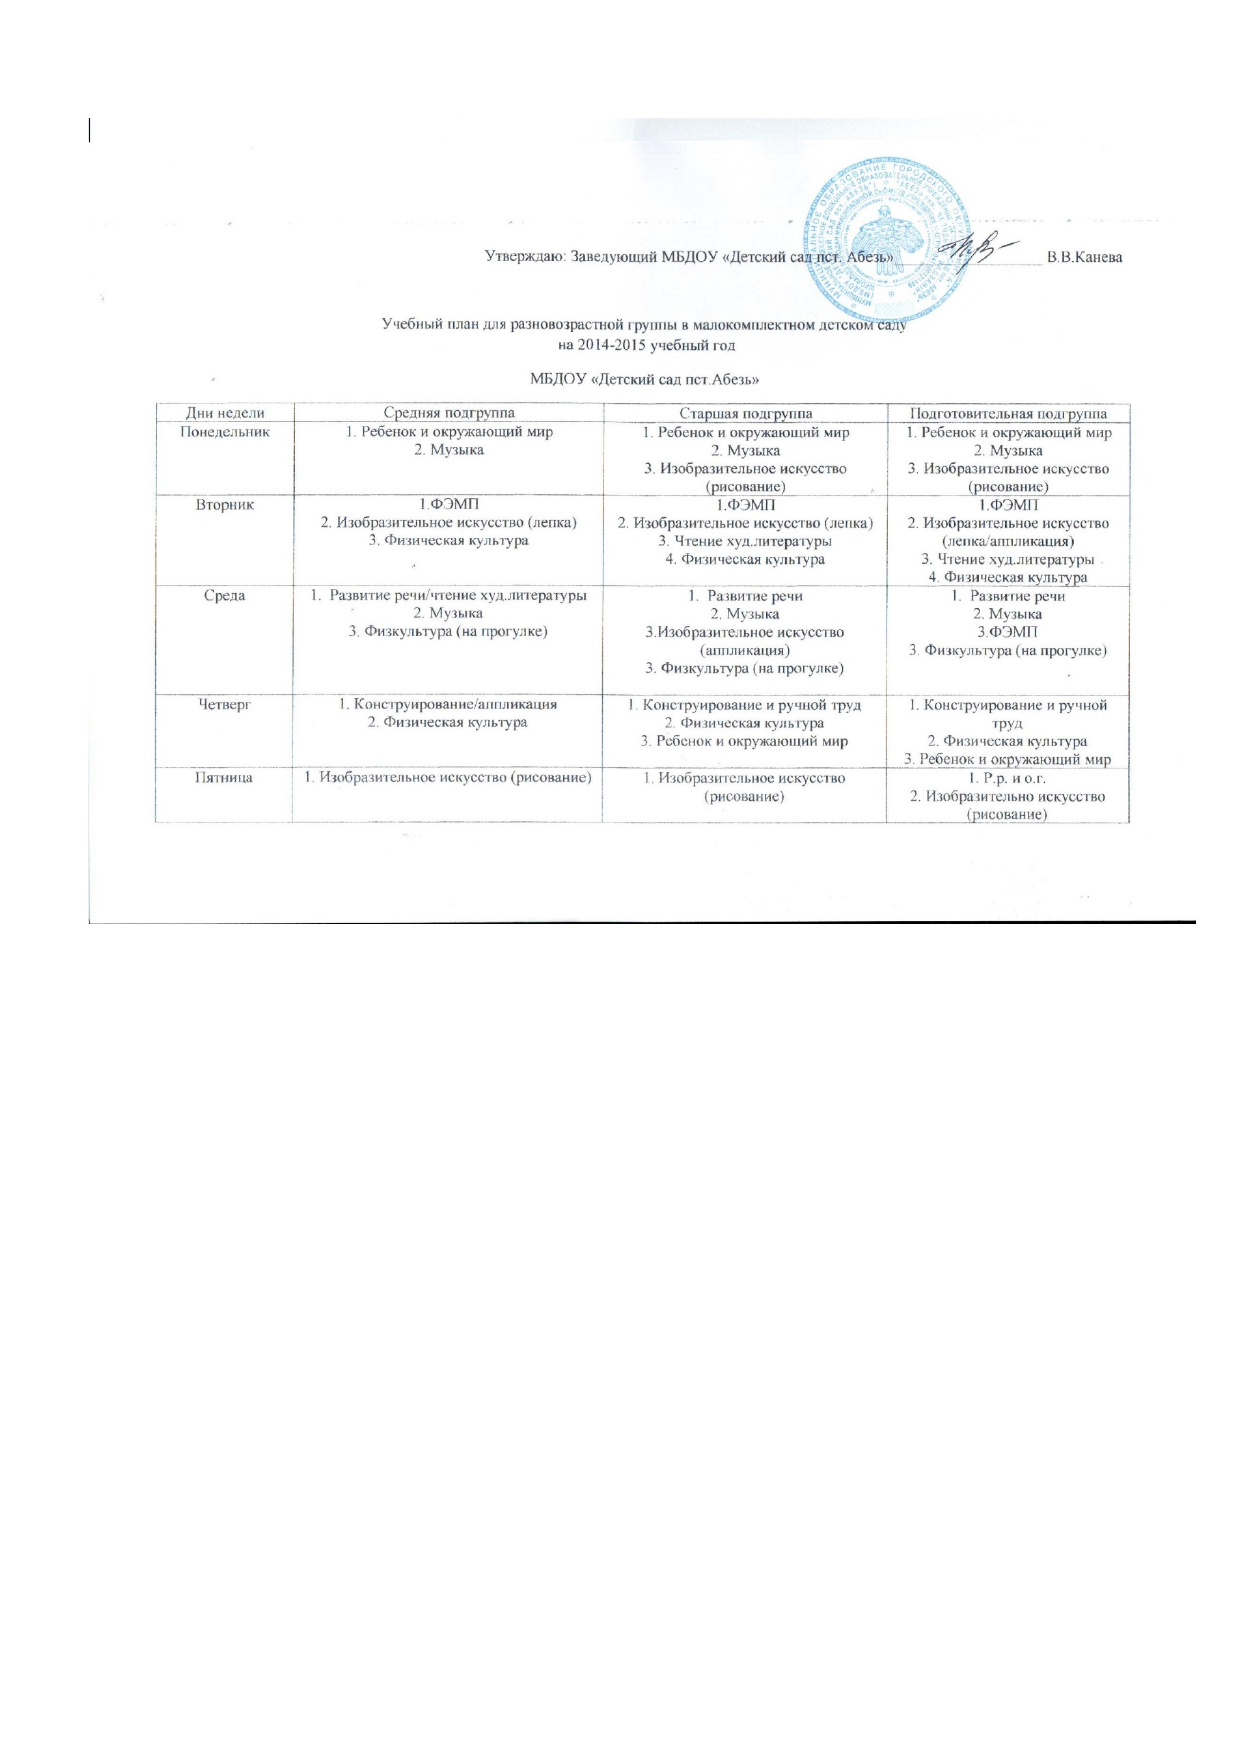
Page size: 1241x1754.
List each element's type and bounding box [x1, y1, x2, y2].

picture [88, 118, 1197, 924]
